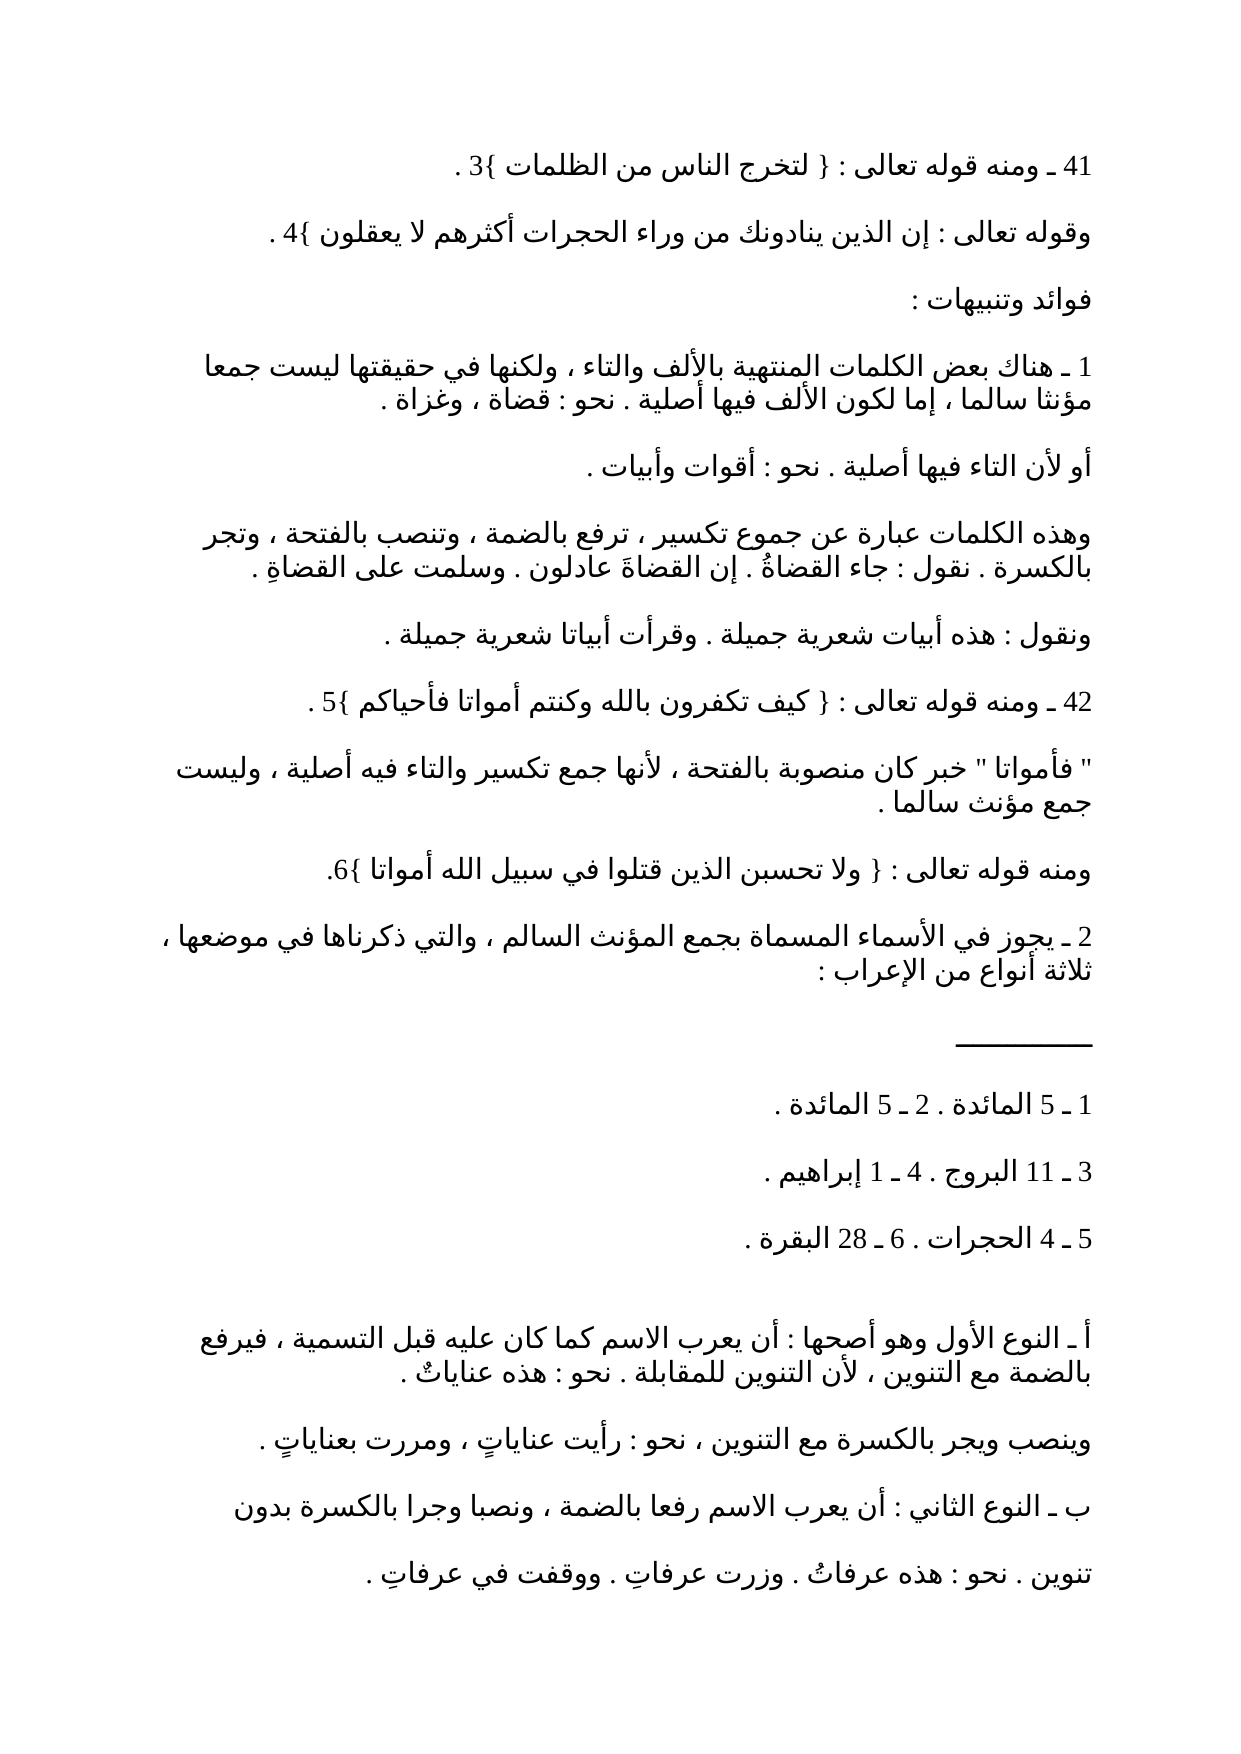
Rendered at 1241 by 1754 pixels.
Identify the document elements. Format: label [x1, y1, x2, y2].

text [148, 148, 1093, 1590]
